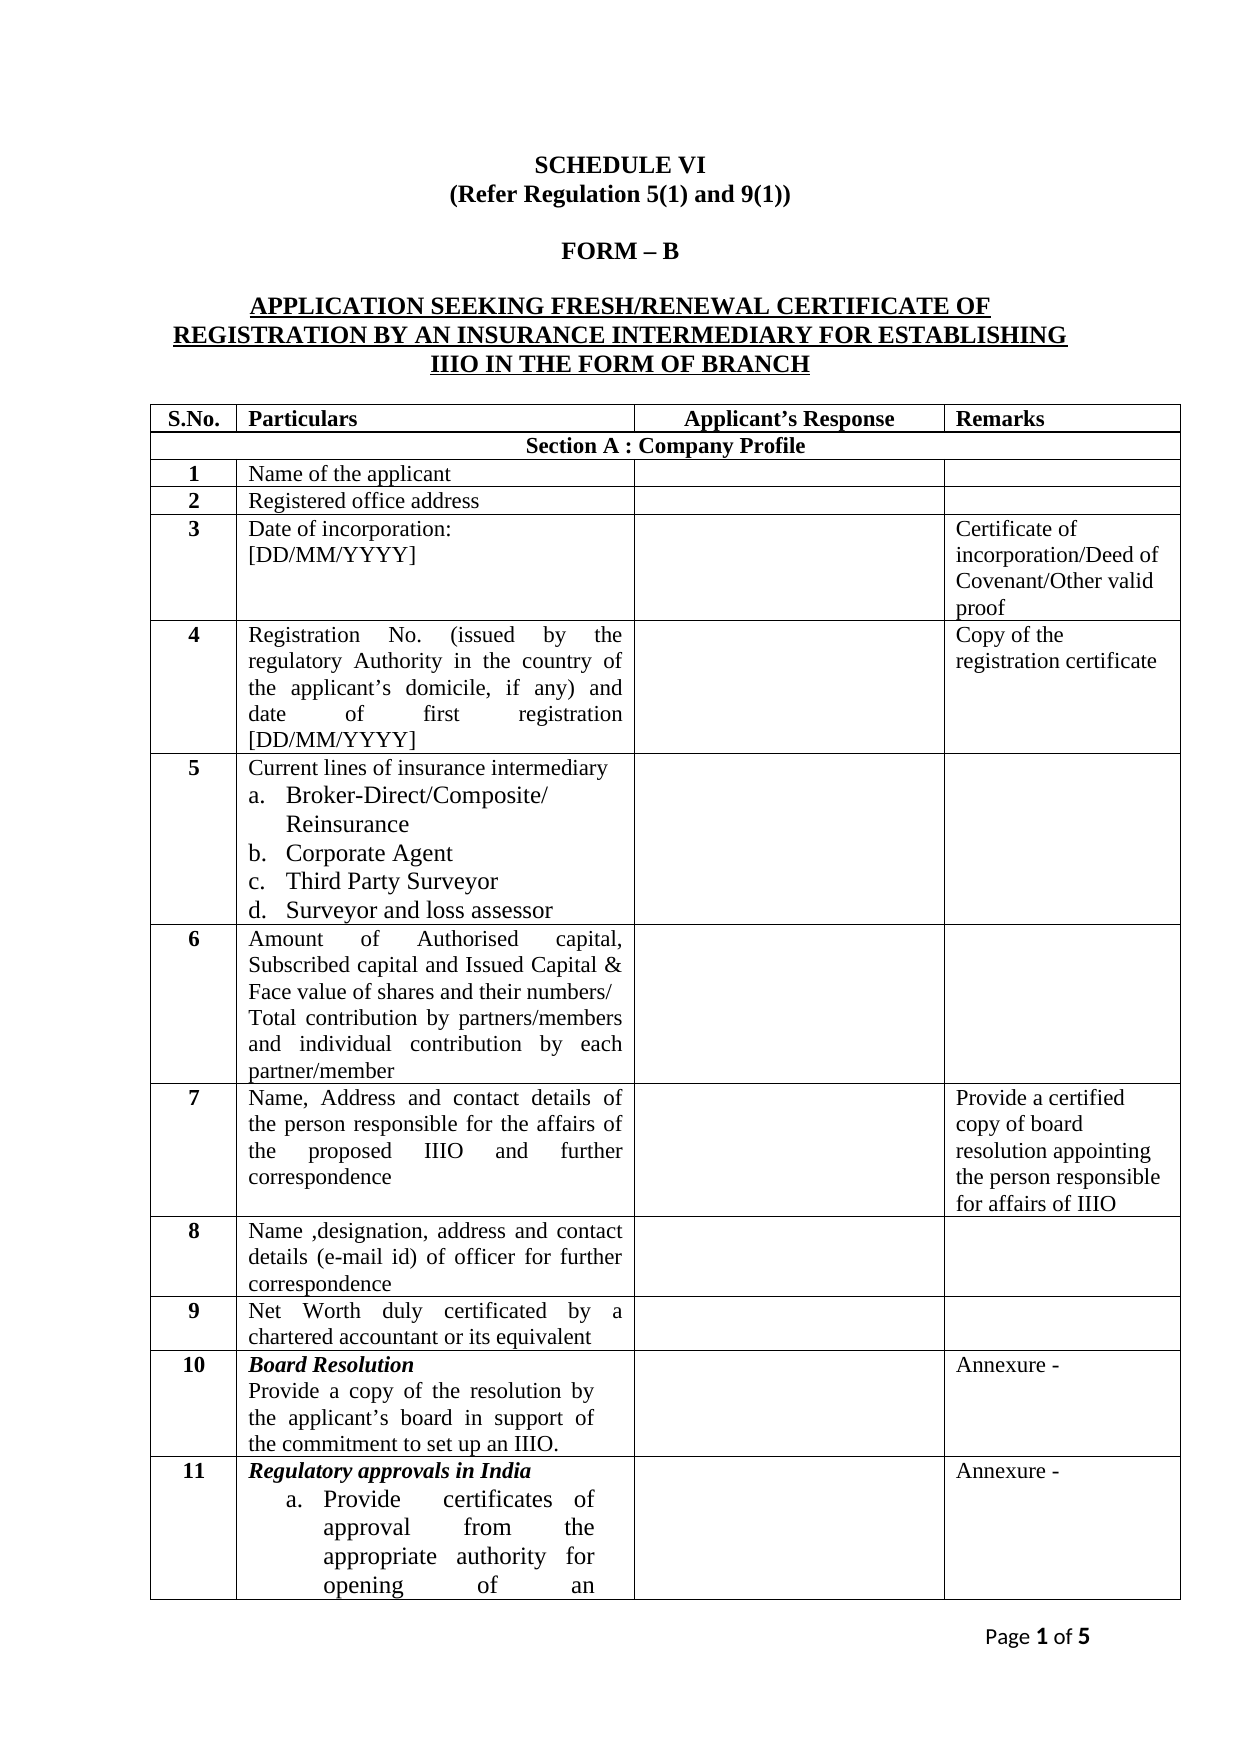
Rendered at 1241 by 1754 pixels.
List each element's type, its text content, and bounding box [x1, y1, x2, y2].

table_cell Section A : Company Profile [151, 433, 1180, 459]
table_cell 10 [151, 1351, 236, 1456]
text SCHEDULE VI [150, 150, 1090, 179]
table_cell Net Worth duly certificated by a chartered accountant or its equivalent [237, 1297, 634, 1350]
table_cell 5 [151, 754, 236, 924]
table_cell [945, 925, 1180, 1083]
table_cell [945, 1217, 1180, 1296]
table_cell 7 [151, 1084, 236, 1216]
table_cell Copy of the registration certificate [945, 621, 1180, 753]
table_cell [635, 621, 944, 753]
table_cell Annexure - [945, 1457, 1180, 1599]
table_cell 4 [151, 621, 236, 753]
table_cell 6 [151, 925, 236, 1083]
table_cell [945, 1297, 1180, 1350]
table_cell [635, 925, 944, 1083]
table_cell [635, 1351, 944, 1456]
table_cell Board Resolution Provide a copy of the resolution by the applicant’s board in support of the commitment to set up an IIIO. [237, 1351, 634, 1456]
table_cell 2 [151, 487, 236, 513]
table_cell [237, 1457, 634, 1599]
table_header Remarks [945, 405, 1180, 431]
table_cell [945, 460, 1180, 486]
table_cell 8 [151, 1217, 236, 1296]
table_cell [635, 1217, 944, 1296]
table_cell [635, 460, 944, 486]
table_header Particulars [237, 405, 634, 431]
table_cell 11 [151, 1457, 236, 1599]
table_cell 3 [151, 515, 236, 620]
table_cell Name of the applicant [237, 460, 634, 486]
table_cell [635, 1297, 944, 1350]
table_cell 1 [151, 460, 236, 486]
table_cell Name, Address and contact details of the person responsible for the affairs of the proposed IIIO and further correspondence [237, 1084, 634, 1216]
table_cell Amount of Authorised capital, Subscribed capital and Issued Capital & Face value of shares and their numbers/ Total contribution by partners/members and individual contribution by each partner/member [237, 925, 634, 1083]
table_cell Registered office address [237, 487, 634, 513]
table_cell [635, 754, 944, 924]
table_cell 9 [151, 1297, 236, 1350]
table_cell [945, 487, 1180, 513]
table_cell [945, 754, 1180, 924]
table_cell Annexure - [945, 1351, 1180, 1456]
table_cell Certificate of incorporation/Deed of Covenant/Other valid proof [945, 515, 1180, 620]
table_cell [635, 515, 944, 620]
text APPLICATION SEEKING FRESH/RENEWAL CERTIFICATE OF REGISTRATION BY AN INSURANCE INTERMEDIARY FOR ESTABLISHING IIIO IN THE FORM OF BRANCH [150, 291, 1090, 378]
table_cell Date of incorporation: [DD/MM/YYYY] [237, 515, 634, 620]
text (Refer Regulation 5(1) and 9(1)) [150, 179, 1090, 207]
subtitle FORM – B [150, 236, 1090, 265]
table_cell [635, 1457, 944, 1599]
table_cell Current lines of insurance intermediary Broker-Direct/Composite/Reinsurance Corporate Agent Third Party Surveyor Surveyor and loss assessor [237, 754, 634, 924]
table_cell Name ,designation, address and contact details (e-mail id) of officer for further correspondence [237, 1217, 634, 1296]
table_cell Registration No. (issued by the regulatory Authority in the country of the applicant’s domicile, if any) and date of first registration [DD/MM/YYYY] [237, 621, 634, 753]
table_cell [635, 487, 944, 513]
table_header Applicant’s Response [635, 405, 944, 431]
table_header S.No. [151, 405, 236, 431]
table_cell Provide a certified copy of board resolution appointing the person responsible for affairs of IIIO [945, 1084, 1180, 1216]
table_cell [635, 1084, 944, 1216]
